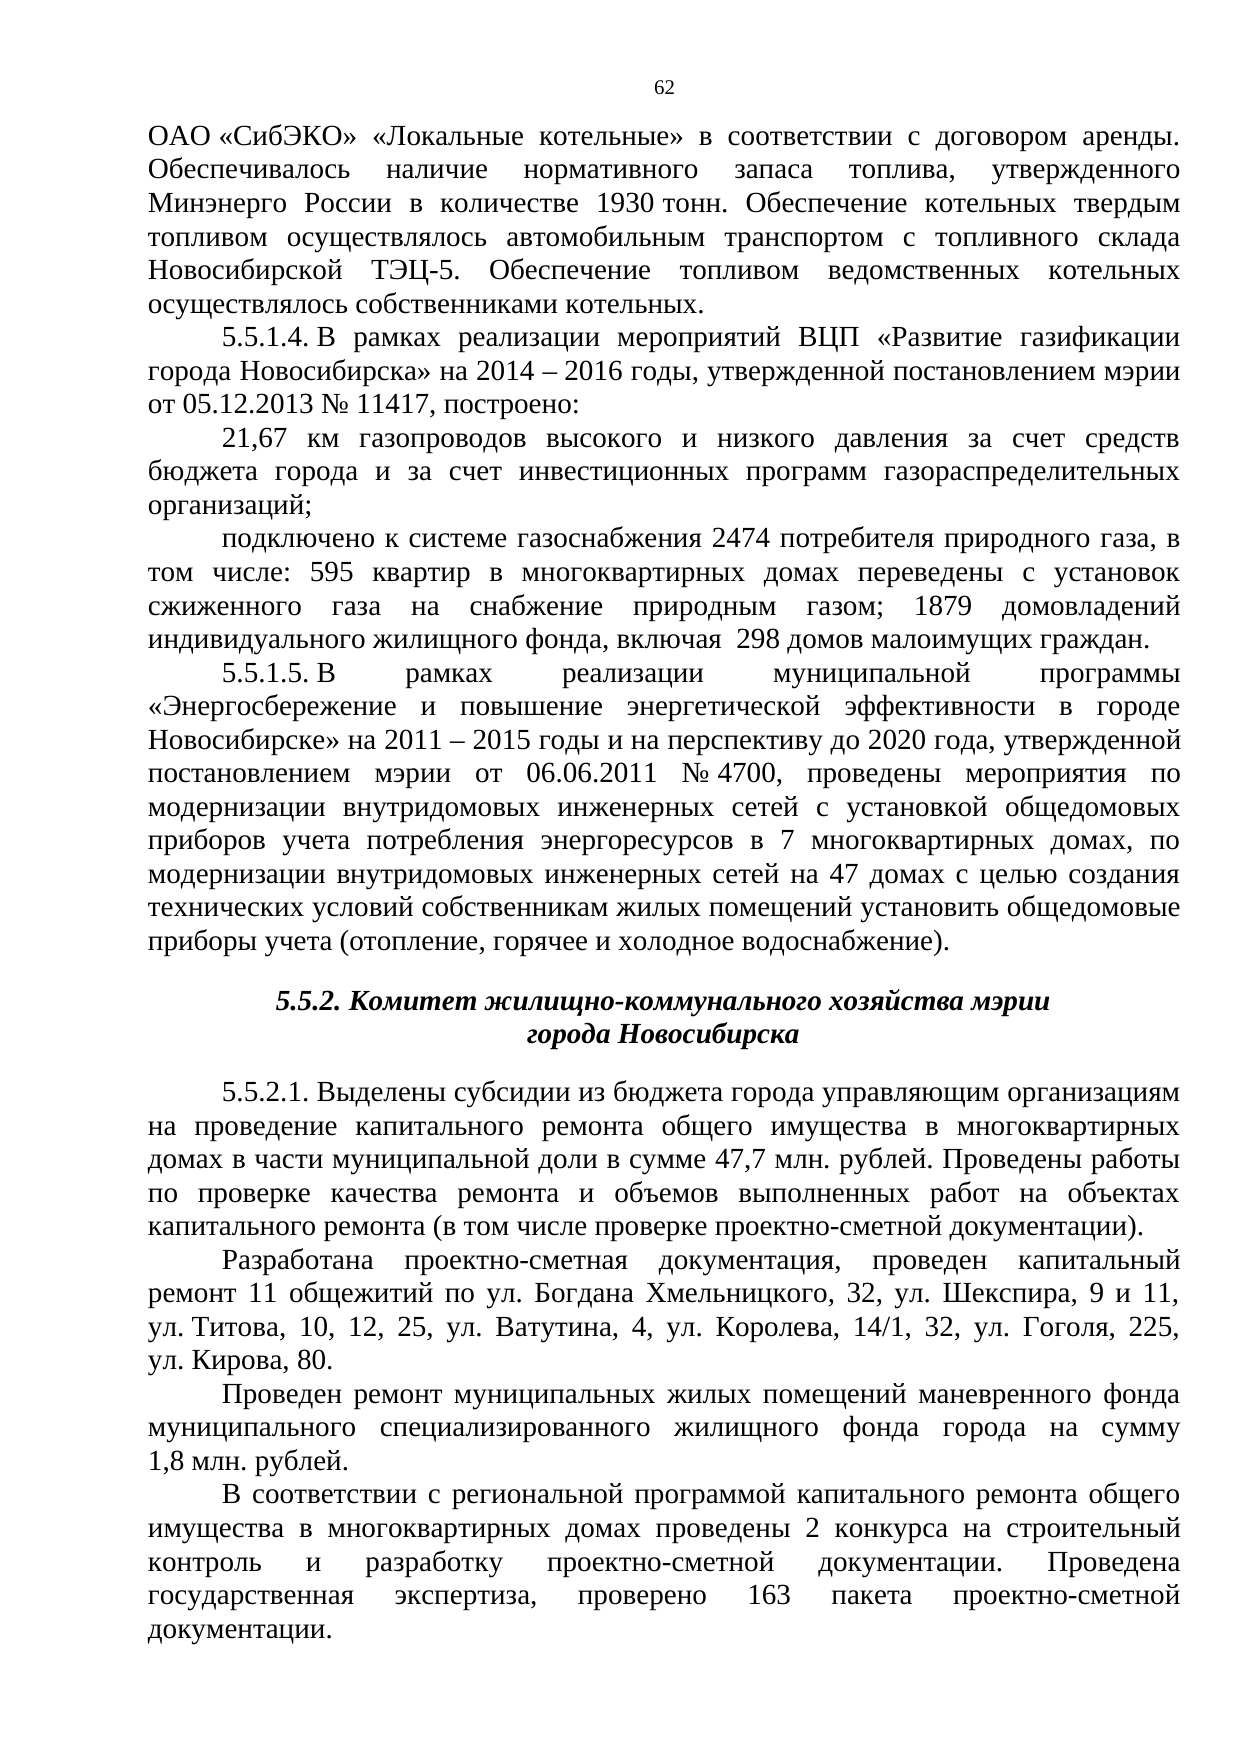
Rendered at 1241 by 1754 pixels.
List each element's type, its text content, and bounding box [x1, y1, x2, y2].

text 5.5.2.1. Выделены субсидии из бюджета города управляющим организациям на проведение капитального ремонта общего имущества в многоквартирных домах в части муниципальной доли в сумме 47,7 млн. рублей. Проведены работы по проверке качества ремонта и объемов выполненных работ на объектах капитального ремонта (в том числе проверке проектно-сметной документации). [148, 1074, 1181, 1242]
text В соответствии с региональной программой капитального ремонта общего имущества в многоквартирных домах проведены 2 конкурса на строительный контроль и разработку проектно-сметной документации. Проведена государственная экспертиза, проверено 163 пакета проектно-сметной документации. [148, 1477, 1181, 1644]
text подключено к системе газоснабжения 2474 потребителя природного газа, в том числе: 595 квартир в многоквартирных домах переведены с установок сжиженного газа на снабжение природным газом; 1879 домовладений индивидуального жилищного фонда, включая 298 домов малоимущих граждан. [148, 521, 1181, 655]
text Проведен ремонт муниципальных жилых помещений маневренного фонда муниципального специализированного жилищного фонда города на сумму 1,8 млн. рублей. [148, 1376, 1181, 1477]
text Разработана проектно-сметная документация, проведен капитальный ремонт 11 общежитий по ул. Богдана Хмельницкого, 32, ул. Шекспира, 9 и 11, ул. Титова, 10, 12, 25, ул. Ватутина, 4, ул. Королева, 14/1, 32, ул. Гоголя, 225, ул. Кирова, 80. [148, 1242, 1181, 1376]
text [148, 118, 1181, 319]
text 5.5.1.5. В рамках реализации муниципальной программы «Энергосбережение и повышение энергетической эффективности в городе Новосибирске» на 2011 – 2015 годы и на перспективу до 2020 года, утвержденной постановлением мэрии от 06.06.2011 № 4700, проведены мероприятия по модернизации внутридомовых инженерных сетей с установкой общедомовых приборов учета потребления энергоресурсов в 7 многоквартирных домах, по модернизации внутридомовых инженерных сетей на 47 домах с целью создания технических условий собственникам жилых помещений установить общедомовые приборы учета (отопление, горячее и холодное водоснабжение). [148, 655, 1181, 957]
text 5.5.2. Комитет жилищно-коммунального хозяйства мэрии города Новосибирска [266, 983, 1063, 1050]
text 21,67 км газопроводов высокого и низкого давления за счет средств бюджета города и за счет инвестиционных программ газораспределительных организаций; [148, 420, 1181, 521]
text 5.5.1.4. В рамках реализации мероприятий ВЦП «Развитие газификации города Новосибирска» на 2014 – 2016 годы, утвержденной постановлением мэрии от 05.12.2013 № 11417, построено: [148, 319, 1181, 420]
